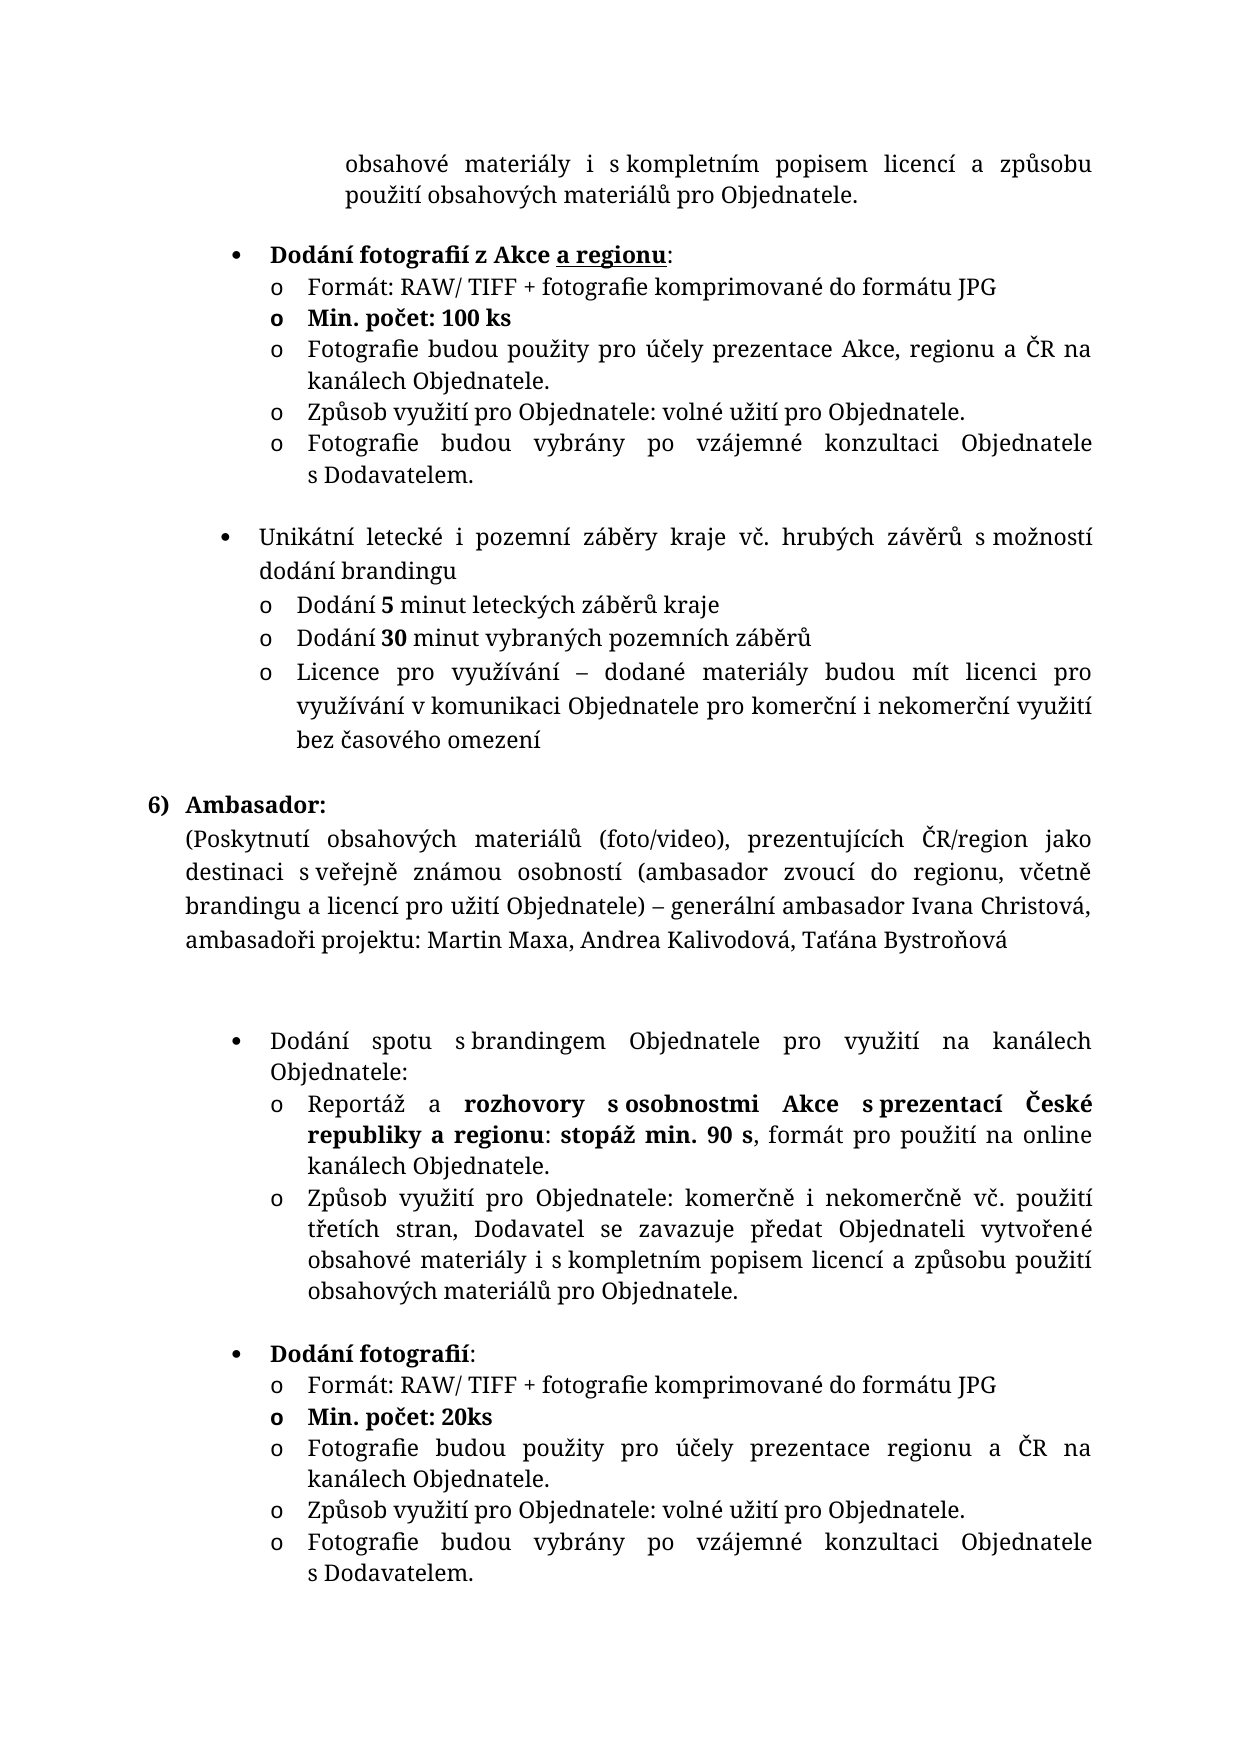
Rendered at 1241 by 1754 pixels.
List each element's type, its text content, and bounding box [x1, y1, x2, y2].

list Min. počet: 20ks [270, 1400, 1093, 1432]
list Dodání fotografií: [232, 1338, 1093, 1369]
list Reportáž a rozhovory s osobnostmi Akce s prezentací České republiky a regionu: stopáž min. 90 s, formát pro použití na online kanálech Objednatele. [270, 1088, 1093, 1181]
list Fotografie budou vybrány po vzájemné konzultaci Objednatele s Dodavatelem. [270, 1526, 1093, 1588]
list Dodání 30 minut vybraných pozemních záběrů [259, 622, 1093, 654]
list Unikátní letecké i pozemní záběry kraje vč. hrubých závěrů s možností dodání brandingu [221, 521, 1093, 586]
list (Poskytnutí obsahových materiálů (foto/video), prezentujících ČR/region jako destinaci s veřejně známou osobností (ambasador zvoucí do regionu, včetně brandingu a licencí pro užití Objednatele) – generální ambasador Ivana Christová, ambasadoři projektu: Martin Maxa, Andrea Kalivodová, Taťána Bystroňová [185, 823, 1093, 955]
list Fotografie budou použity pro účely prezentace regionu a ČR na kanálech Objednatele. [270, 1432, 1093, 1494]
list Formát: RAW/ TIFF + fotografie komprimované do formátu JPG [270, 271, 1093, 302]
list Ambasador: [148, 789, 1093, 820]
list Způsob využití pro Objednatele: komerčně i nekomerčně vč. použití třetích stran, Dodavatel se zavazuje předat Objednateli vytvořené obsahové materiály i s kompletním popisem licencí a způsobu použití obsahových materiálů pro Objednatele. [270, 1181, 1093, 1307]
list Formát: RAW/ TIFF + fotografie komprimované do formátu JPG [270, 1369, 1093, 1400]
list Způsob využití pro Objednatele: volné užití pro Objednatele. [270, 1494, 1093, 1526]
list Dodání 5 minut leteckých záběrů kraje [259, 588, 1093, 620]
list Fotografie budou vybrány po vzájemné konzultaci Objednatele s Dodavatelem. [270, 427, 1093, 490]
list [307, 148, 1093, 210]
list Dodání spotu s brandingem Objednatele pro využití na kanálech Objednatele: [232, 1025, 1093, 1088]
list Způsob využití pro Objednatele: volné užití pro Objednatele. [270, 396, 1093, 427]
list Min. počet: 100 ks [270, 302, 1093, 333]
list Fotografie budou použity pro účely prezentace Akce, regionu a ČR na kanálech Objednatele. [270, 333, 1093, 396]
list Dodání fotografií z Akce a regionu: [232, 239, 1093, 271]
list Licence pro využívání – dodané materiály budou mít licenci pro využívání v komunikaci Objednatele pro komerční i nekomerční využití bez časového omezení [259, 656, 1093, 755]
